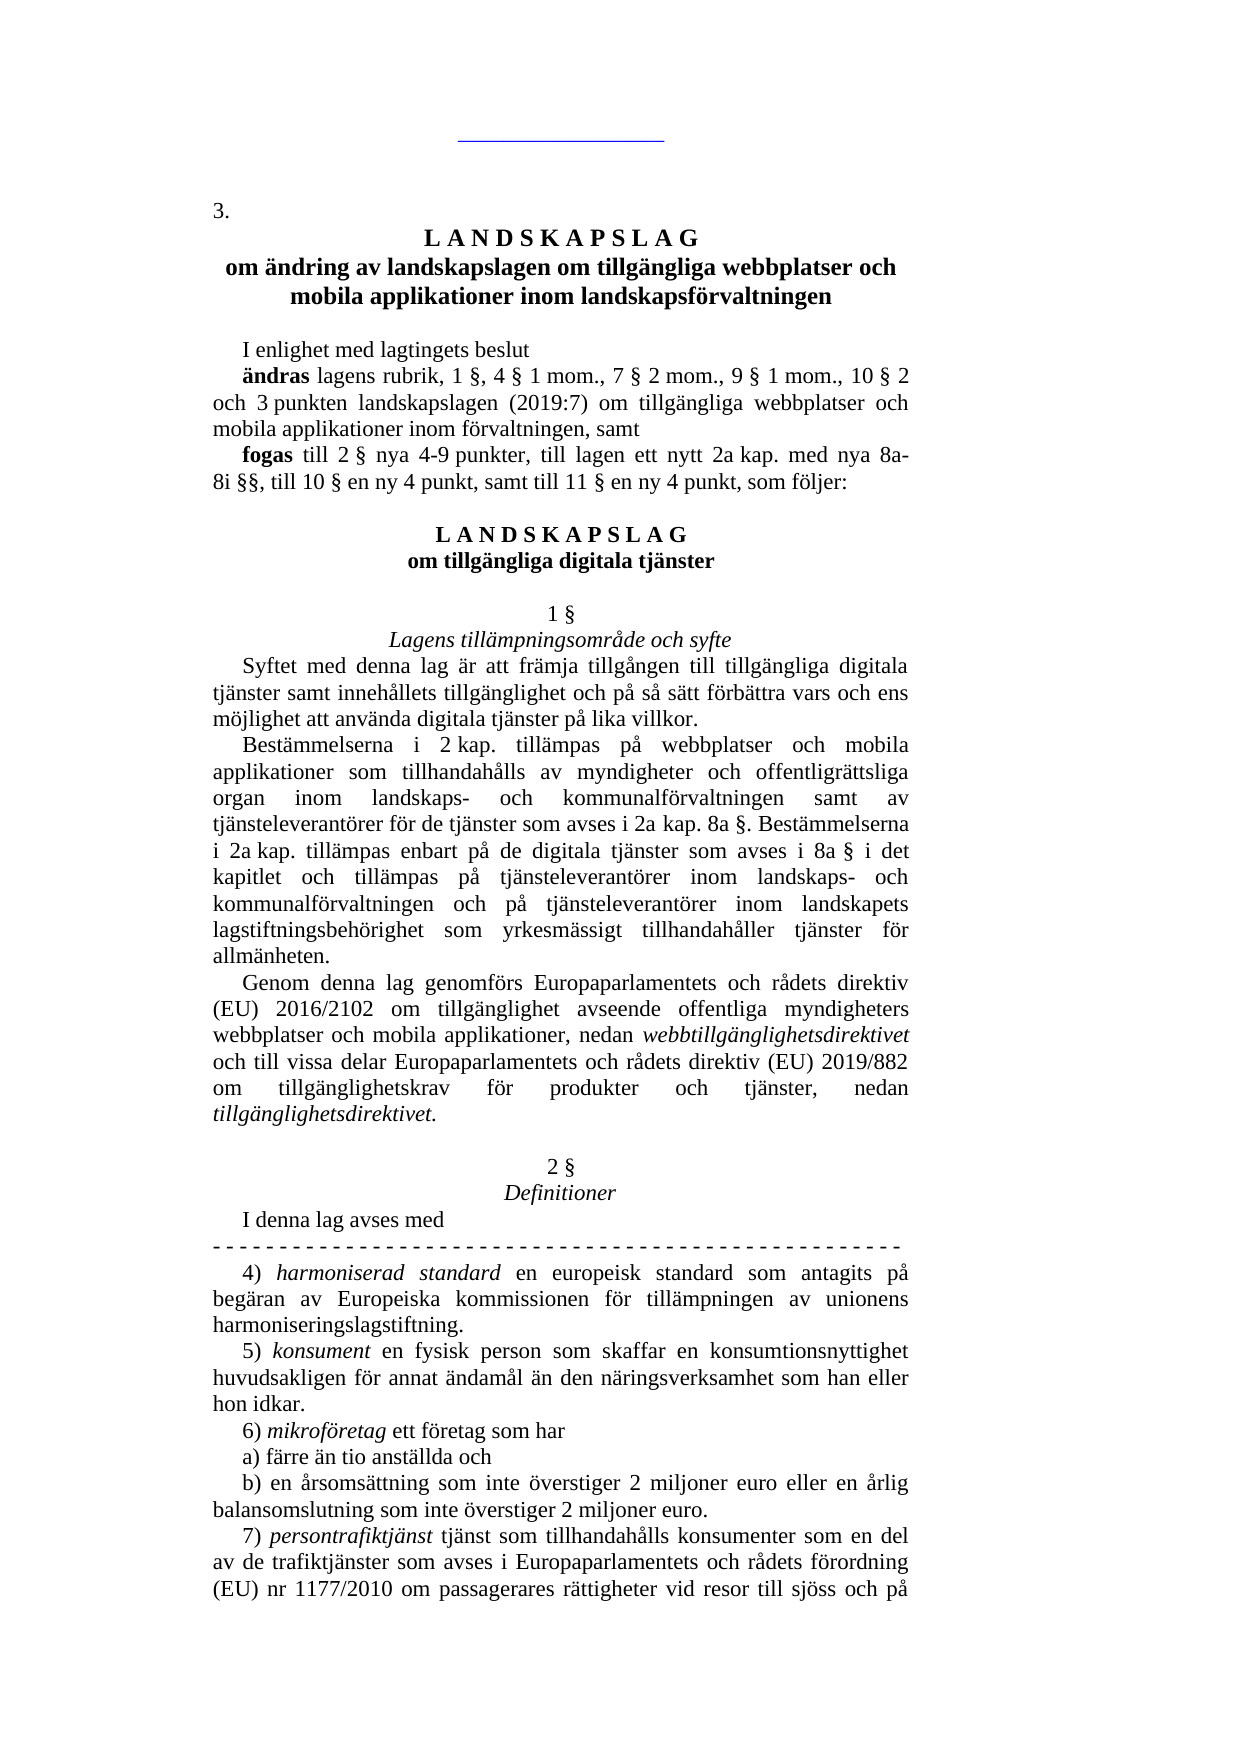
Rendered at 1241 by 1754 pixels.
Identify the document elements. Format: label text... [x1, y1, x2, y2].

text fogas till 2 § nya 4-9 punkter, till lagen ett nytt 2a kap. med nya 8a-8i §§, till 10 § en ny 4 punkt, samt till 11 § en ny 4 punkt, som följer: [213, 442, 909, 494]
text ändras lagens rubrik, 1 §, 4 § 1 mom., 7 § 2 mom., 9 § 1 mom., 10 § 2 och 3 punkten landskapslagen (2019:7) om tillgängliga webbplatser och mobila applikationer inom förvaltningen, samt [213, 362, 909, 442]
text - - - - - - - - - - - - - - - - - - - - - - - - - - - - - - - - - - - - - - - - - - - - - - - - - - - - [213, 1232, 909, 1258]
text 6) mikroföretag ett företag som har [213, 1417, 909, 1443]
text Lagens tillämpningsområde och syfte [213, 626, 909, 652]
text 2 § [213, 1153, 909, 1179]
text 4) harmoniserad standard en europeisk standard som antagits på begäran av Europeiska kommissionen för tillämpningen av unionens harmoniseringslagstiftning. [213, 1258, 909, 1338]
text Definitioner [213, 1179, 909, 1206]
text L A N D S K A P S L A G om tillgängliga digitala tjänster [213, 521, 909, 573]
text I enlighet med lagtingets beslut [213, 336, 909, 362]
text 3. [213, 197, 909, 223]
text Genom denna lag genomförs Europaparlamentets och rådets direktiv (EU) 2016/2102 om tillgänglighet avseende offentliga myndigheters webbplatser och mobila applikationer, nedan webbtillgänglighetsdirektivet och till vissa delar Europaparlamentets och rådets direktiv (EU) 2019/882 om tillgänglighetskrav för produkter och tjänster, nedan tillgänglighetsdirektivet. [213, 969, 909, 1127]
text Bestämmelserna i 2 kap. tillämpas på webbplatser och mobila applikationer som tillhandahålls av myndigheter och offentligrättsliga organ inom landskaps- och kommunalförvaltningen samt av tjänsteleverantörer för de tjänster som avses i 2a kap. 8a §. Bestämmelserna i 2a kap. tillämpas enbart på de digitala tjänster som avses i 8a § i det kapitlet och tillämpas på tjänsteleverantörer inom landskaps- och kommunalförvaltningen och på tjänsteleverantörer inom landskapets lagstiftningsbehörighet som yrkesmässigt tillhandahåller tjänster för allmänheten. [213, 731, 909, 969]
text b) en årsomsättning som inte överstiger 2 miljoner euro eller en årlig balansomslutning som inte överstiger 2 miljoner euro. [213, 1469, 909, 1522]
text Syftet med denna lag är att främja tillgången till tillgängliga digitala tjänster samt innehållets tillgänglighet och på så sätt förbättra vars och ens möjlighet att använda digitala tjänster på lika villkor. [213, 652, 909, 731]
text __________________ [213, 118, 909, 144]
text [213, 1522, 909, 1601]
text L A N D S K A P S L A G om ändring av landskapslagen om tillgängliga webbplatser och mobila applikationer inom landskapsförvaltningen [213, 223, 909, 310]
text I denna lag avses med [213, 1206, 909, 1232]
text 1 § [213, 600, 909, 626]
text 5) konsument en fysisk person som skaffar en konsumtionsnyttighet huvudsakligen för annat ändamål än den näringsverksamhet som han eller hon idkar. [213, 1338, 909, 1417]
text a) färre än tio anställda och [213, 1443, 909, 1469]
